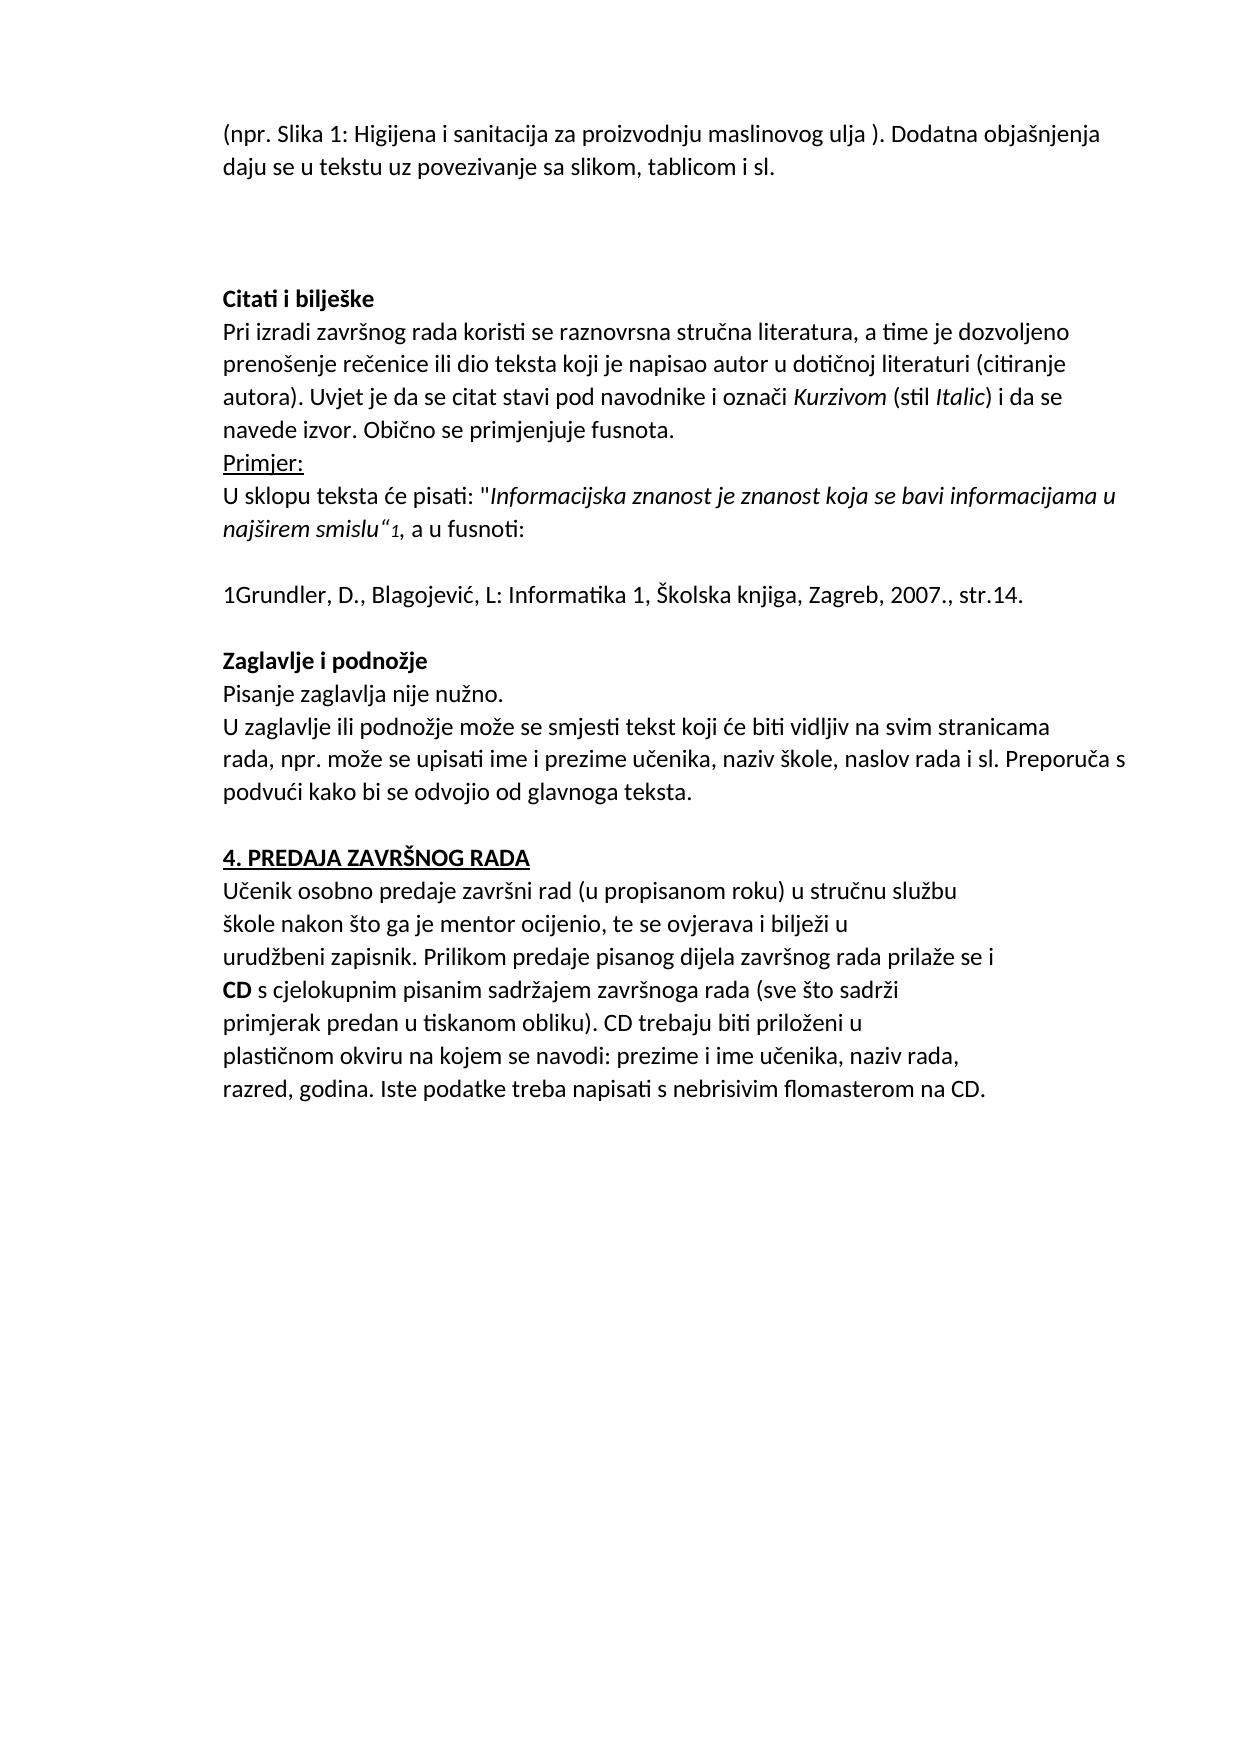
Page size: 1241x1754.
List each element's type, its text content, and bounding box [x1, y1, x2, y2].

list Učenik osobno predaje završni rad (u propisanom roku) u stručnu službu [223, 875, 1137, 906]
list Zaglavlje i podnožje [223, 645, 1137, 675]
list Citati i bilješke [223, 283, 1137, 313]
list U sklopu teksta će pisati: "Informacijska znanost je znanost koja se bavi informacijama u najširem smislu“1, a u fusnoti: [223, 480, 1137, 544]
list Primjer: [223, 447, 1137, 478]
list plastičnom okviru na kojem se navodi: prezime i ime učenika, naziv rada, [223, 1040, 1137, 1070]
list 1Grundler, D., Blagojević, L: Informatika 1, Školska knjiga, Zagreb, 2007., str.14. [223, 579, 1137, 609]
list razred, godina. Iste podatke treba napisati s nebrisivim flomasterom na CD. [223, 1073, 1137, 1103]
list autora). Uvjet je da se citat stavi pod navodnike i označi Kurzivom (stil Italic) i da se [223, 382, 1137, 412]
list primjerak predan u tiskanom obliku). CD trebaju biti priloženi u [223, 1007, 1137, 1037]
list škole nakon što ga je mentor ocijenio, te se ovjerava i bilježi u [223, 908, 1137, 939]
list prenošenje rečenice ili dio teksta koji je napisao autor u dotičnoj literaturi (citiranje [223, 349, 1137, 379]
list urudžbeni zapisnik. Prilikom predaje pisanog dijela završnog rada prilaže se i [223, 941, 1137, 972]
list CD s cjelokupnim pisanim sadržajem završnoga rada (sve što sadrži [223, 974, 1137, 1004]
list Pri izradi završnog rada koristi se raznovrsna stručna literatura, a time je dozvoljeno [223, 316, 1137, 346]
list navede izvor. Obično se primjenjuje fusnota. [223, 414, 1137, 445]
list Pisanje zaglavlja nije nužno. [223, 678, 1137, 708]
list 4. PREDAJA ZAVRŠNOG RADA [223, 842, 1137, 873]
list (npr. Slika 1: Higijena i sanitacija za proizvodnju maslinovog ulja ). Dodatna objašnjenja daju se u tekstu uz povezivanje sa slikom, tablicom i sl. [223, 118, 1137, 182]
list U zaglavlje ili podnožje može se smjesti tekst koji će biti vidljiv na svim stranicama [223, 711, 1137, 741]
list rada, npr. može se upisati ime i prezime učenika, naziv škole, naslov rada i sl. Preporuča s podvući kako bi se odvojio od glavnoga teksta. [223, 744, 1137, 807]
